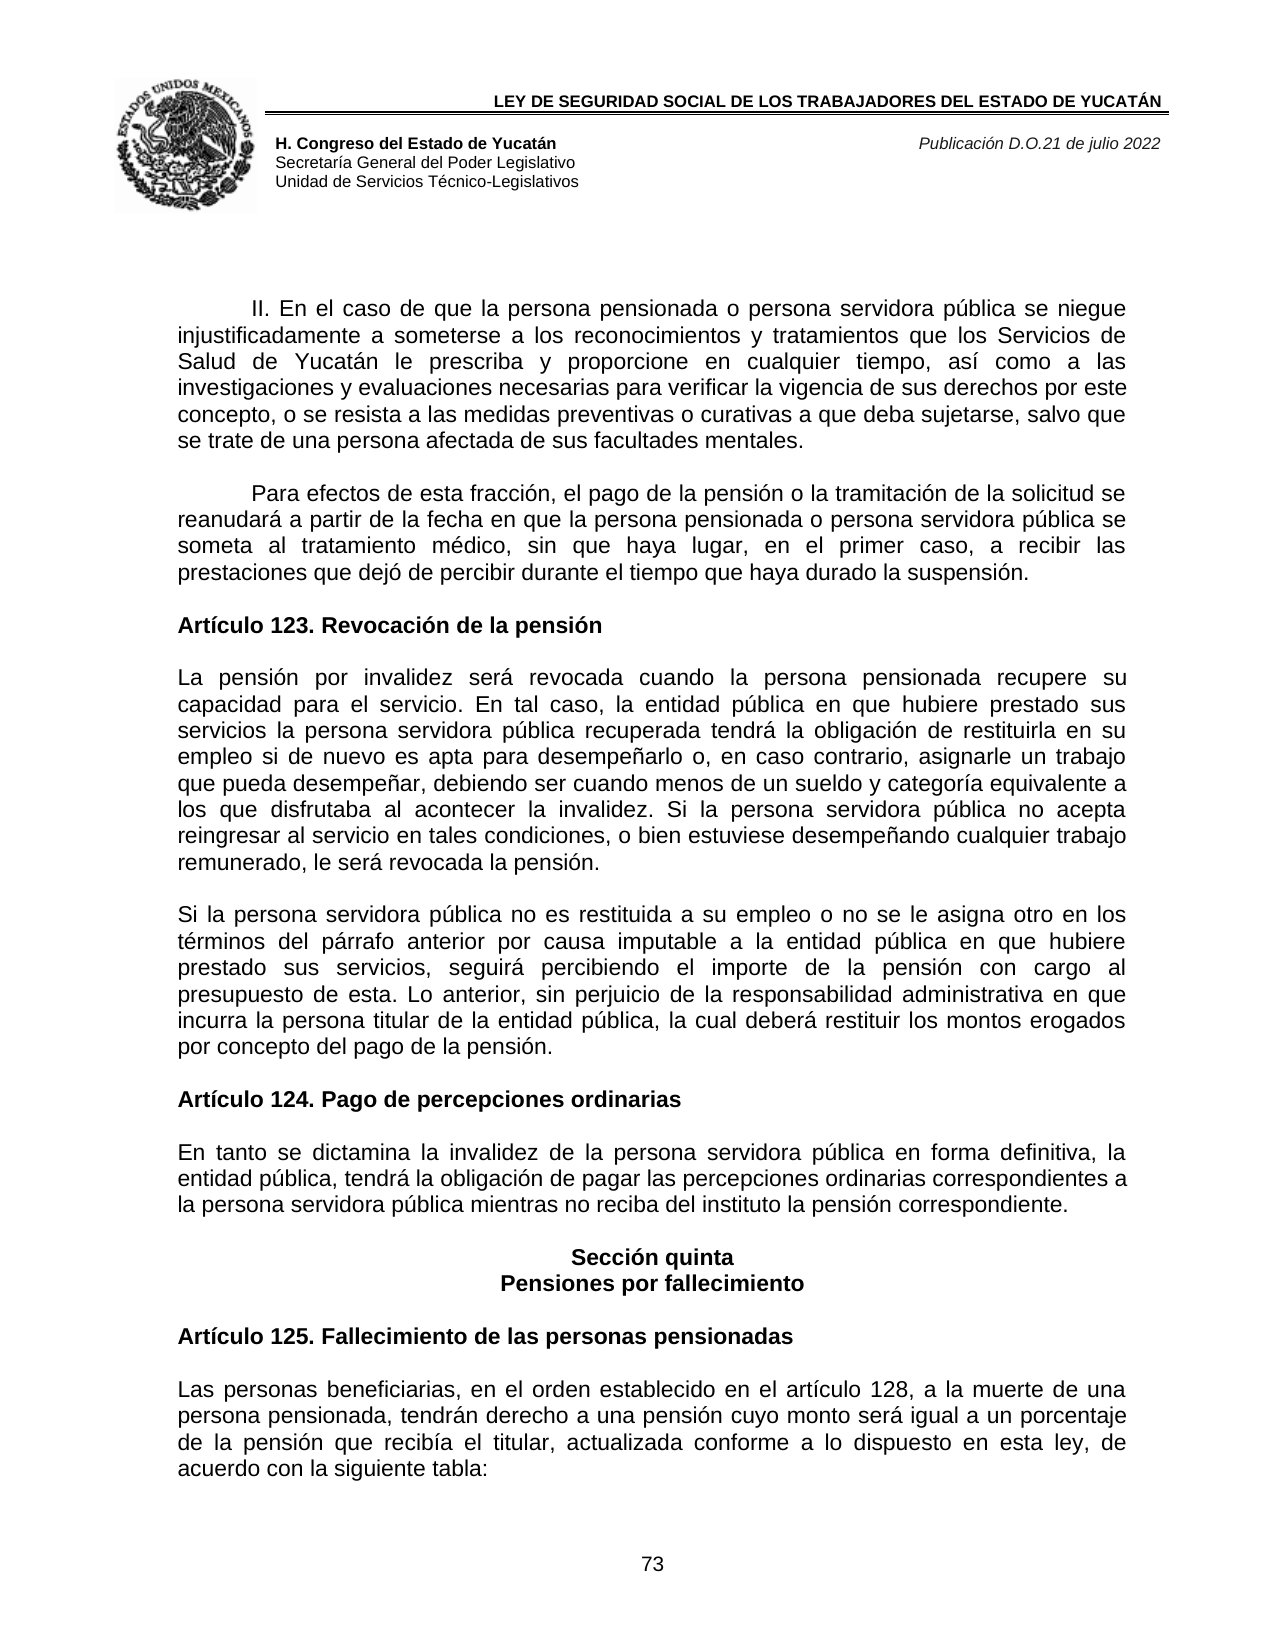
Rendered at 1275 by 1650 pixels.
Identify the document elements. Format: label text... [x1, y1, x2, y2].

text Artículo 125. Fallecimiento de las personas pensionadas [177, 1323, 1127, 1349]
text Si la persona servidora pública no es restituida a su empleo o no se le asigna otro en los términos del párrafo anterior por causa imputable a la entidad pública en que hubiere prestado sus servicios, seguirá percibiendo el importe de la pensión con cargo al presupuesto de esta. Lo anterior, sin perjuicio de la responsabilidad administrativa en que incurra la persona titular de la entidad pública, la cual deberá restituir los montos erogados por concepto del pago de la pensión. [177, 901, 1127, 1059]
text En tanto se dictamina la invalidez de la persona servidora pública en forma definitiva, la entidad pública, tendrá la obligación de pagar las percepciones ordinarias correspondientes a la persona servidora pública mientras no reciba del instituto la pensión correspondiente. [177, 1139, 1127, 1218]
text Las personas beneficiarias, en el orden establecido en el artículo 128, a la muerte de una persona pensionada, tendrán derecho a una pensión cuyo monto será igual a un porcentaje de la pensión que recibía el titular, actualizada conforme a lo dispuesto en esta ley, de acuerdo con la siguiente tabla: [177, 1376, 1127, 1481]
text Artículo 124. Pago de percepciones ordinarias [177, 1086, 1127, 1112]
text Sección quinta Pensiones por fallecimiento [177, 1244, 1127, 1297]
text Para efectos de esta fracción, el pago de la pensión o la tramitación de la solicitud se reanudará a partir de la fecha en que la persona pensionada o persona servidora pública se someta al tratamiento médico, sin que haya lugar, en el primer caso, a recibir las prestaciones que dejó de percibir durante el tiempo que haya durado la suspensión. [177, 480, 1127, 585]
text La pensión por invalidez será revocada cuando la persona pensionada recupere su capacidad para el servicio. En tal caso, la entidad pública en que hubiere prestado sus servicios la persona servidora pública recuperada tendrá la obligación de restituirla en su empleo si de nuevo es apta para desempeñarlo o, en caso contrario, asignarle un trabajo que pueda desempeñar, debiendo ser cuando menos de un sueldo y categoría equivalente a los que disfrutaba al acontecer la invalidez. Si la persona servidora pública no acepta reingresar al servicio en tales condiciones, o bien estuviese desempeñando cualquier trabajo remunerado, le será revocada la pensión. [177, 664, 1127, 875]
text II. En el caso de que la persona pensionada o persona servidora pública se niegue injustificadamente a someterse a los reconocimientos y tratamientos que los Servicios de Salud de Yucatán le prescriba y proporcione en cualquier tiempo, así como a las investigaciones y evaluaciones necesarias para verificar la vigencia de sus derechos por este concepto, o se resista a las medidas preventivas o curativas a que deba sujetarse, salvo que se trate de una persona afectada de sus facultades mentales. [177, 295, 1127, 453]
text Artículo 123. Revocación de la pensión [177, 612, 1127, 638]
